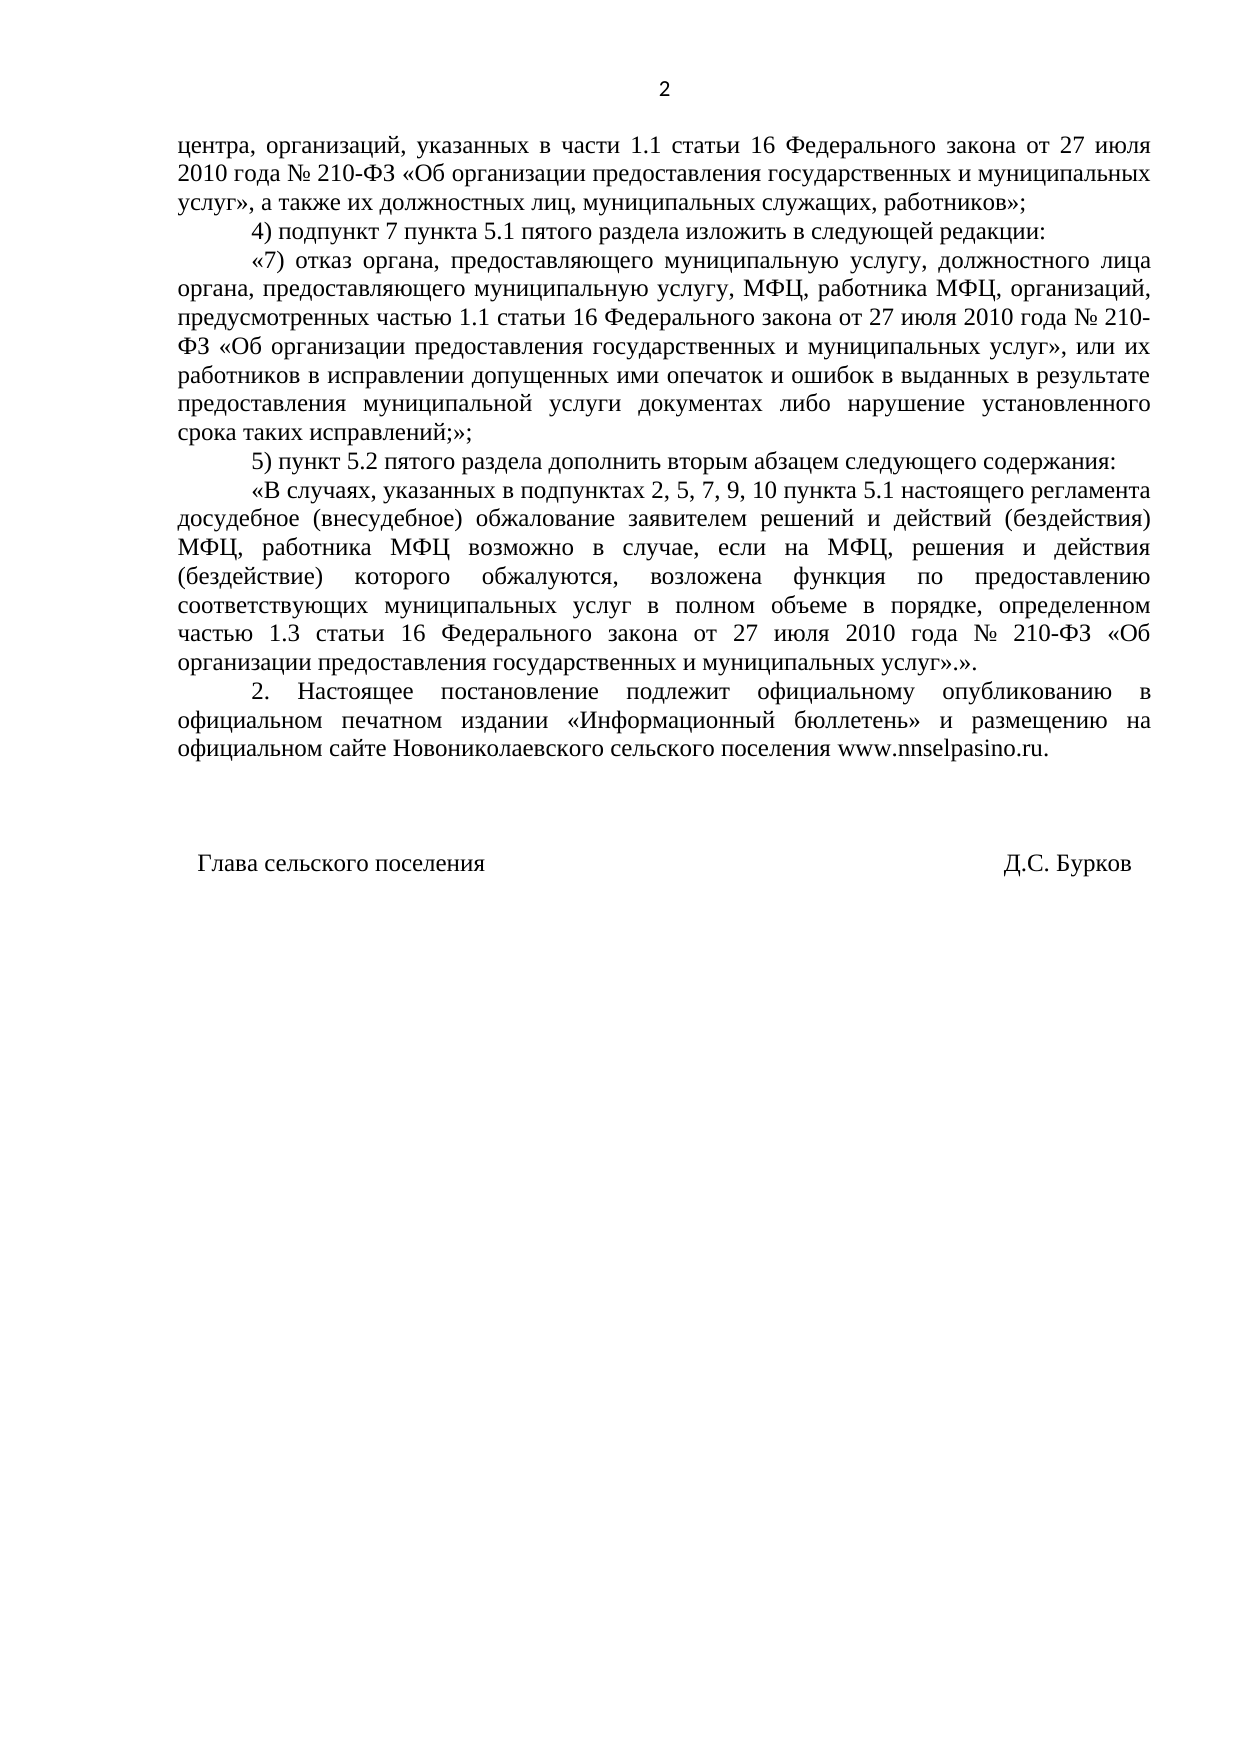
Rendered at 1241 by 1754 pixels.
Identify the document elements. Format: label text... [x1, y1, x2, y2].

text «7) отказ органа, предоставляющего муниципальную услугу, должностного лица органа, предоставляющего муниципальную услугу, МФЦ, работника МФЦ, организаций, предусмотренных частью 1.1 статьи 16 Федерального закона от 27 июля 2010 года № 210-ФЗ «Об организации предоставления государственных и муниципальных услуг», или их работников в исправлении допущенных ими опечаток и ошибок в выданных в результате предоставления муниципальной услуги документах либо нарушение установленного срока таких исправлений;»; [177, 245, 1152, 446]
text 4) подпункт 7 пункта 5.1 пятого раздела изложить в следующей редакции: [177, 216, 1152, 245]
text «В случаях, указанных в подпунктах 2, 5, 7, 9, 10 пункта 5.1 настоящего регламента досудебное (внесудебное) обжалование заявителем решений и действий (бездействия) МФЦ, работника МФЦ возможно в случае, если на МФЦ, решения и действия (бездействие) которого обжалуются, возложена функция по предоставлению соответствующих муниципальных услуг в полном объеме в порядке, определенном частью 1.3 статьи 16 Федерального закона от 27 июля 2010 года № 210-ФЗ «Об организации предоставления государственных и муниципальных услуг».». [177, 475, 1152, 676]
text Глава сельского поселения Д.С. Бурков [177, 848, 1152, 877]
text 5) пункт 5.2 пятого раздела дополнить вторым абзацем следующего содержания: [177, 446, 1152, 475]
text 2. Настоящее постановление подлежит официальному опубликованию в официальном печатном издании «Информационный бюллетень» и размещению на официальном сайте Новониколаевского сельского поселения www.nnselpasino.ru. [177, 676, 1152, 762]
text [177, 130, 1152, 216]
